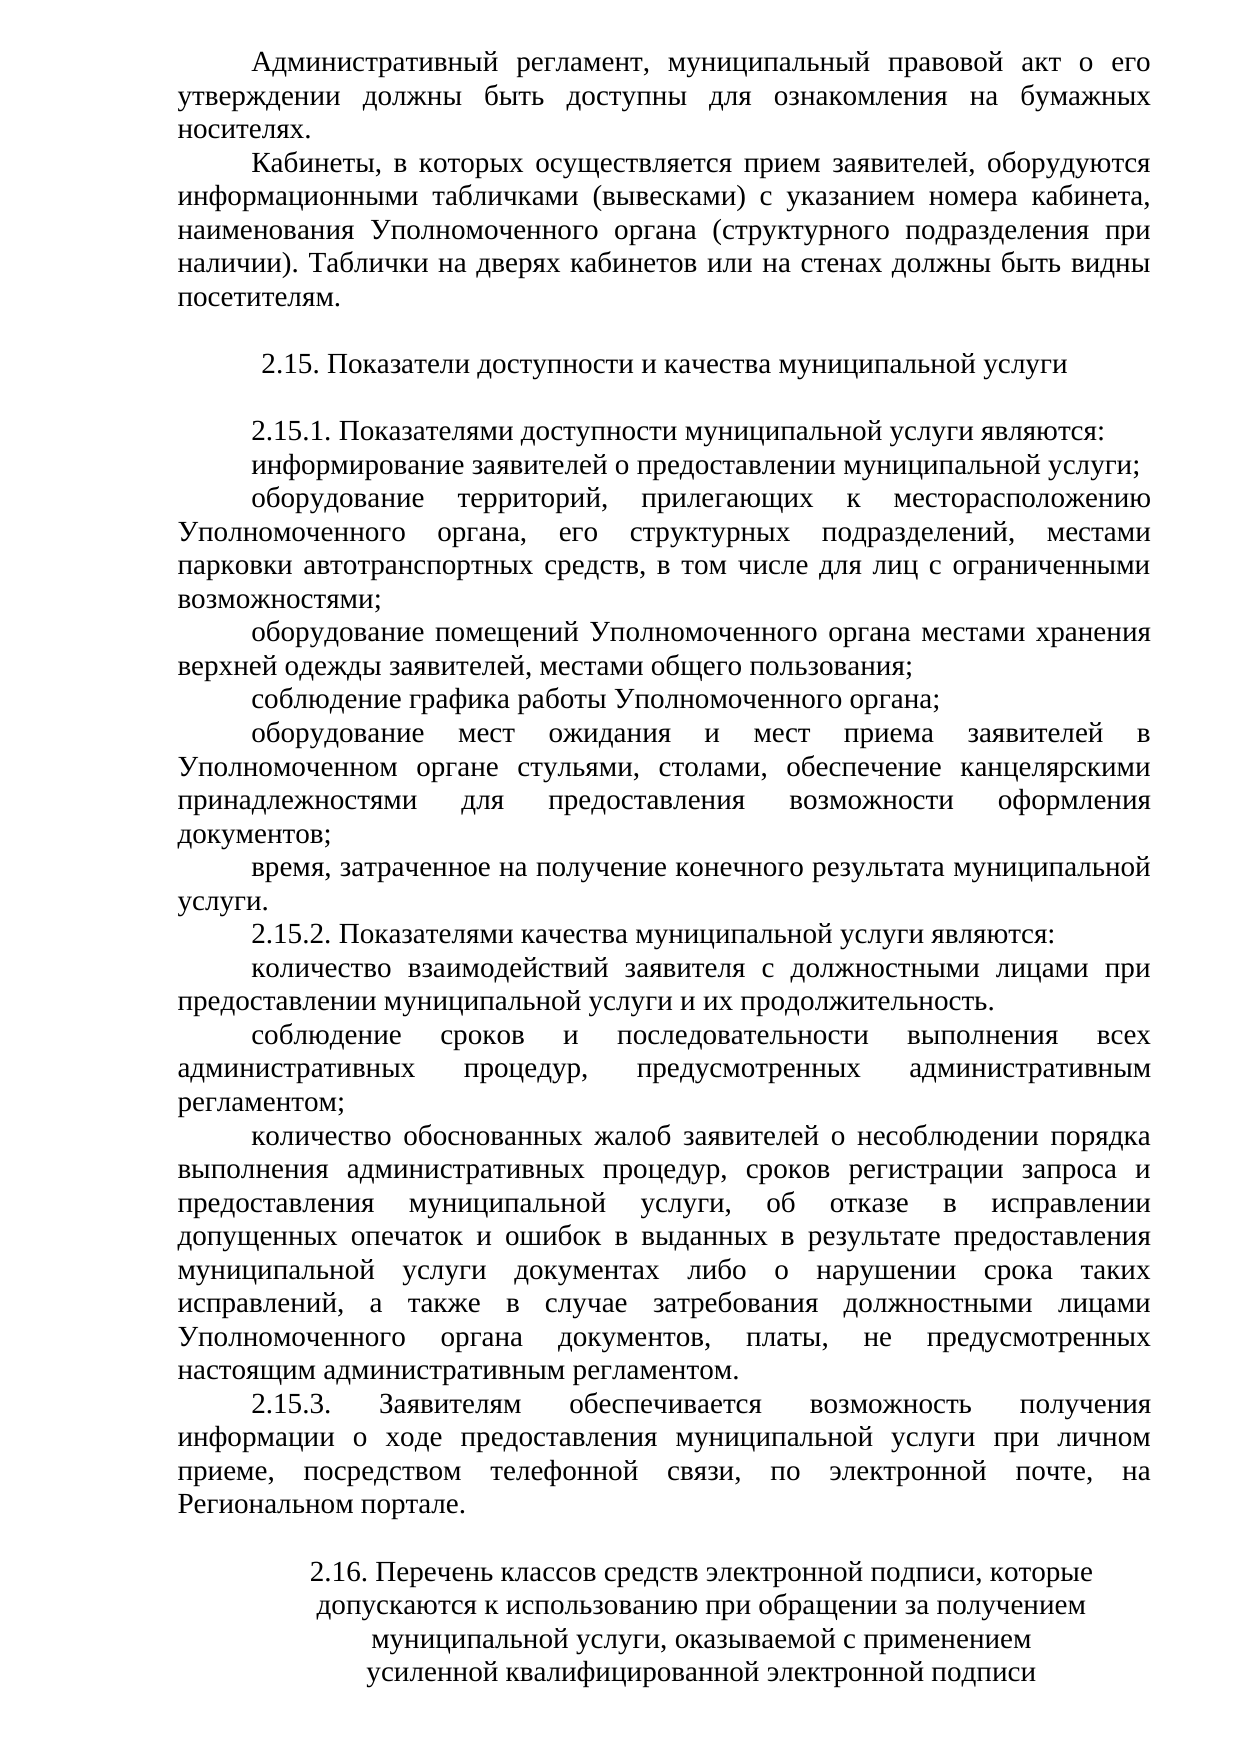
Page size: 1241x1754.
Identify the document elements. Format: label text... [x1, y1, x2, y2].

text соблюдение графика работы Уполномоченного органа; [177, 682, 1152, 715]
text соблюдение сроков и последовательности выполнения всех административных процедур, предусмотренных административным регламентом; [177, 1017, 1152, 1118]
subtitle 2.15. Показатели доступности и качества муниципальной услуги [177, 346, 1152, 380]
subtitle количество обоснованных жалоб заявителей о несоблюдении порядка выполнения административных процедур, сроков регистрации запроса и предоставления муниципальной услуги, об отказе в исправлении допущенных опечаток и ошибок в выданных в результате предоставления муниципальной услуги документах либо о нарушении срока таких исправлений, а также в случае затребования должностными лицами Уполномоченного органа документов, платы, не предусмотренных настоящим административным регламентом. [177, 1118, 1152, 1386]
text оборудование мест ожидания и мест приема заявителей в Уполномоченном органе стульями, столами, обеспечение канцелярскими принадлежностями для предоставления возможности оформления документов; [177, 715, 1152, 849]
text 2.15.3. Заявителям обеспечивается возможность получения информации о ходе предоставления муниципальной услуги при личном приеме, посредством телефонной связи, по электронной почте, на Региональном портале. [177, 1386, 1152, 1520]
text 2.15.2. Показателями качества муниципальной услуги являются: [177, 916, 1152, 950]
text усиленной квалифицированной электронной подписи [177, 1654, 1152, 1688]
text Административный регламент, муниципальный правовой акт о его утверждении должны быть доступны для ознакомления на бумажных носителях. [177, 44, 1152, 145]
text допускаются к использованию при обращении за получением [177, 1587, 1152, 1621]
text Кабинеты, в которых осуществляется прием заявителей, оборудуются информационными табличками (вывесками) с указанием номера кабинета, наименования Уполномоченного органа (структурного подразделения при наличии). Таблички на дверях кабинетов или на стенах должны быть видны посетителям. [177, 145, 1152, 313]
text информирование заявителей о предоставлении муниципальной услуги; [177, 447, 1152, 480]
text 2.15.1. Показателями доступности муниципальной услуги являются: [177, 413, 1152, 447]
text количество взаимодействий заявителя с должностными лицами при предоставлении муниципальной услуги и их продолжительность. [177, 950, 1152, 1017]
text 2.16. Перечень классов средств электронной подписи, которые [177, 1554, 1152, 1587]
text муниципальной услуги, оказываемой с применением [177, 1621, 1152, 1654]
text оборудование помещений Уполномоченного органа местами хранения верхней одежды заявителей, местами общего пользования; [177, 614, 1152, 682]
text оборудование территорий, прилегающих к месторасположению Уполномоченного органа, его структурных подразделений, местами парковки автотранспортных средств, в том числе для лиц с ограниченными возможностями; [177, 480, 1152, 614]
text время, затраченное на получение конечного результата муниципальной услуги. [177, 849, 1152, 916]
